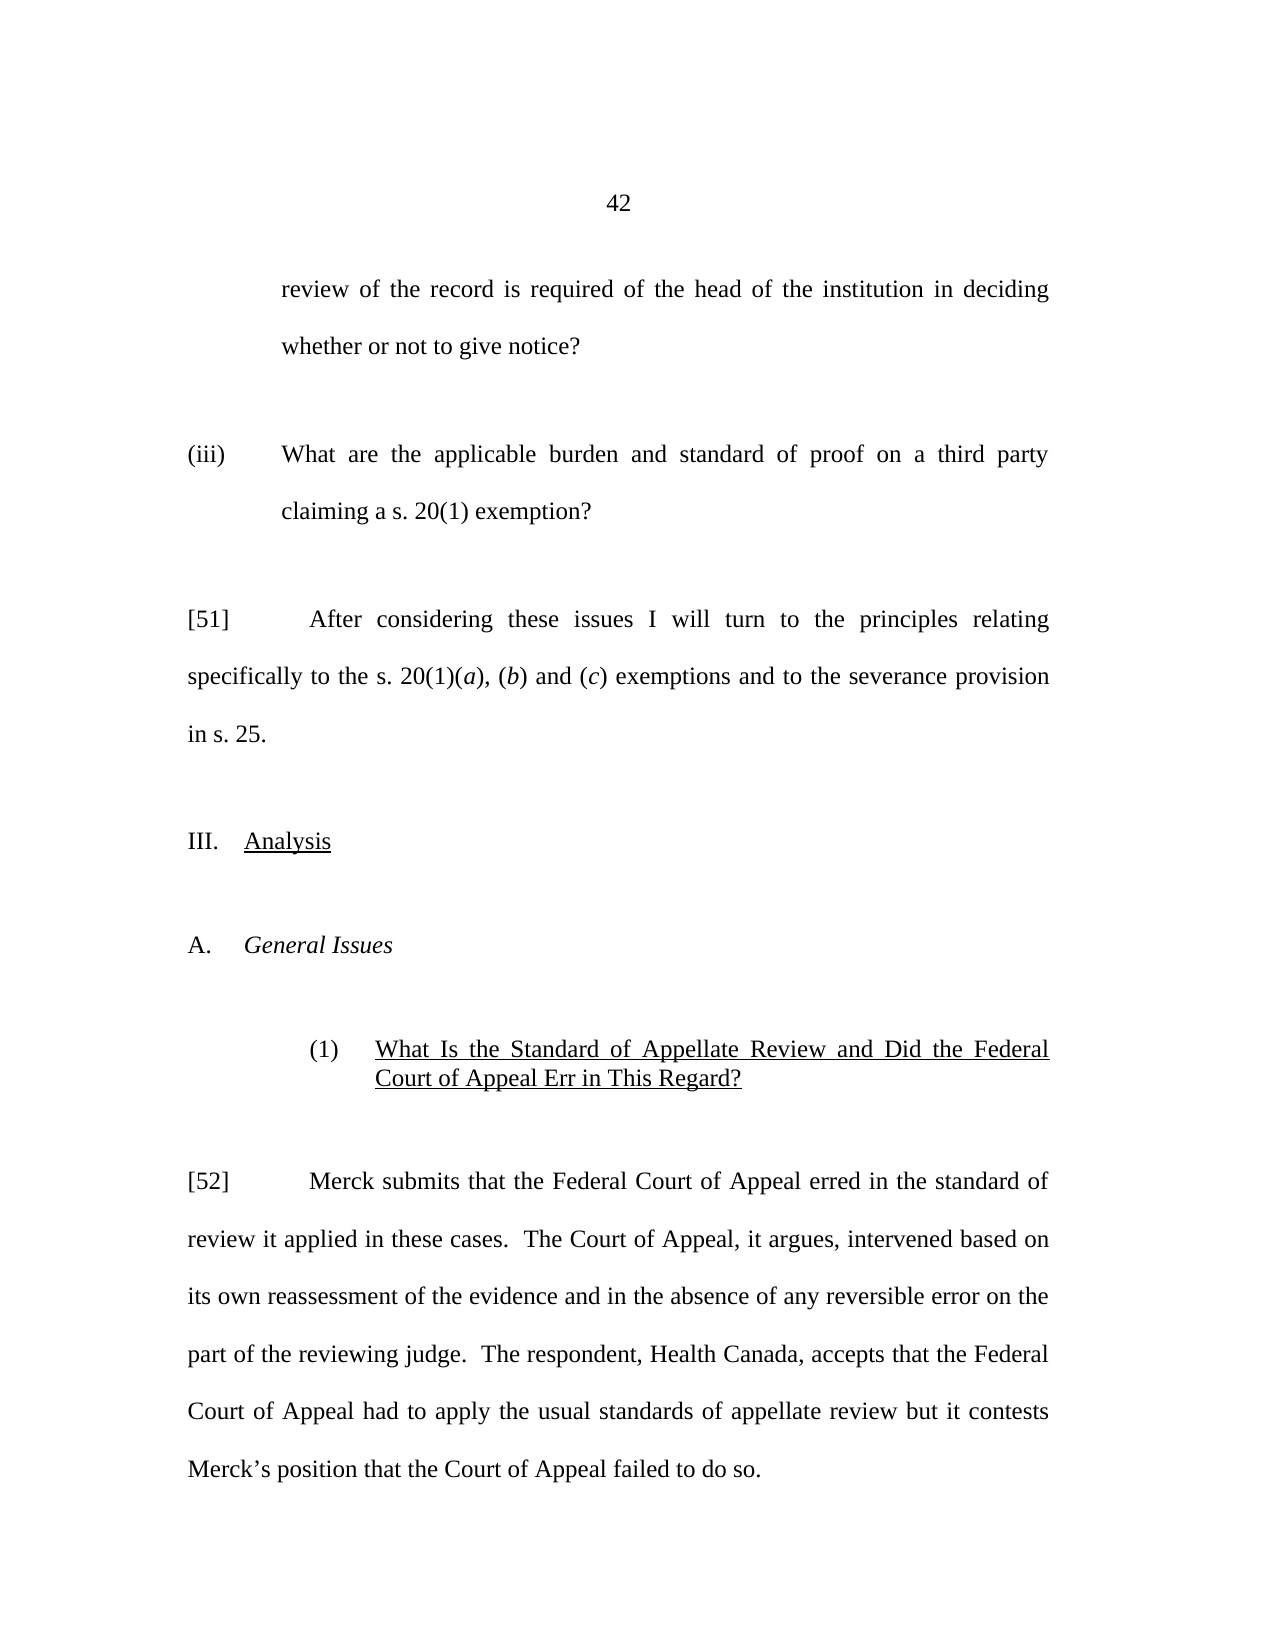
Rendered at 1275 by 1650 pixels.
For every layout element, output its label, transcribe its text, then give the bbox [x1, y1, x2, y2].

text After considering these issues I will turn to the principles relating specifically to the s. 20(1)(a), (b) and (c) exemptions and to the severance provision in s. 25. [187, 604, 1050, 748]
title III. Analysis [187, 826, 1050, 855]
title (1) What Is the Standard of Appellate Review and Did the Federal Court of Appeal Err in This Regard? [187, 1034, 1050, 1091]
text Merck submits that the Federal Court of Appeal erred in the standard of review it applied in these cases. The Court of Appeal, it argues, intervened based on its own reassessment of the evidence and in the absence of any reversible error on the part of the reviewing judge. The respondent, Health Canada, accepts that the Federal Court of Appeal had to apply the usual standards of appellate review but it contests Merck’s position that the Court of Appeal failed to do so. [187, 1166, 1050, 1483]
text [187, 274, 1050, 360]
text (iii) What are the applicable burden and standard of proof on a third party claiming a s. 20(1) exemption? [187, 439, 1050, 525]
title A. General Issues [187, 930, 1050, 959]
